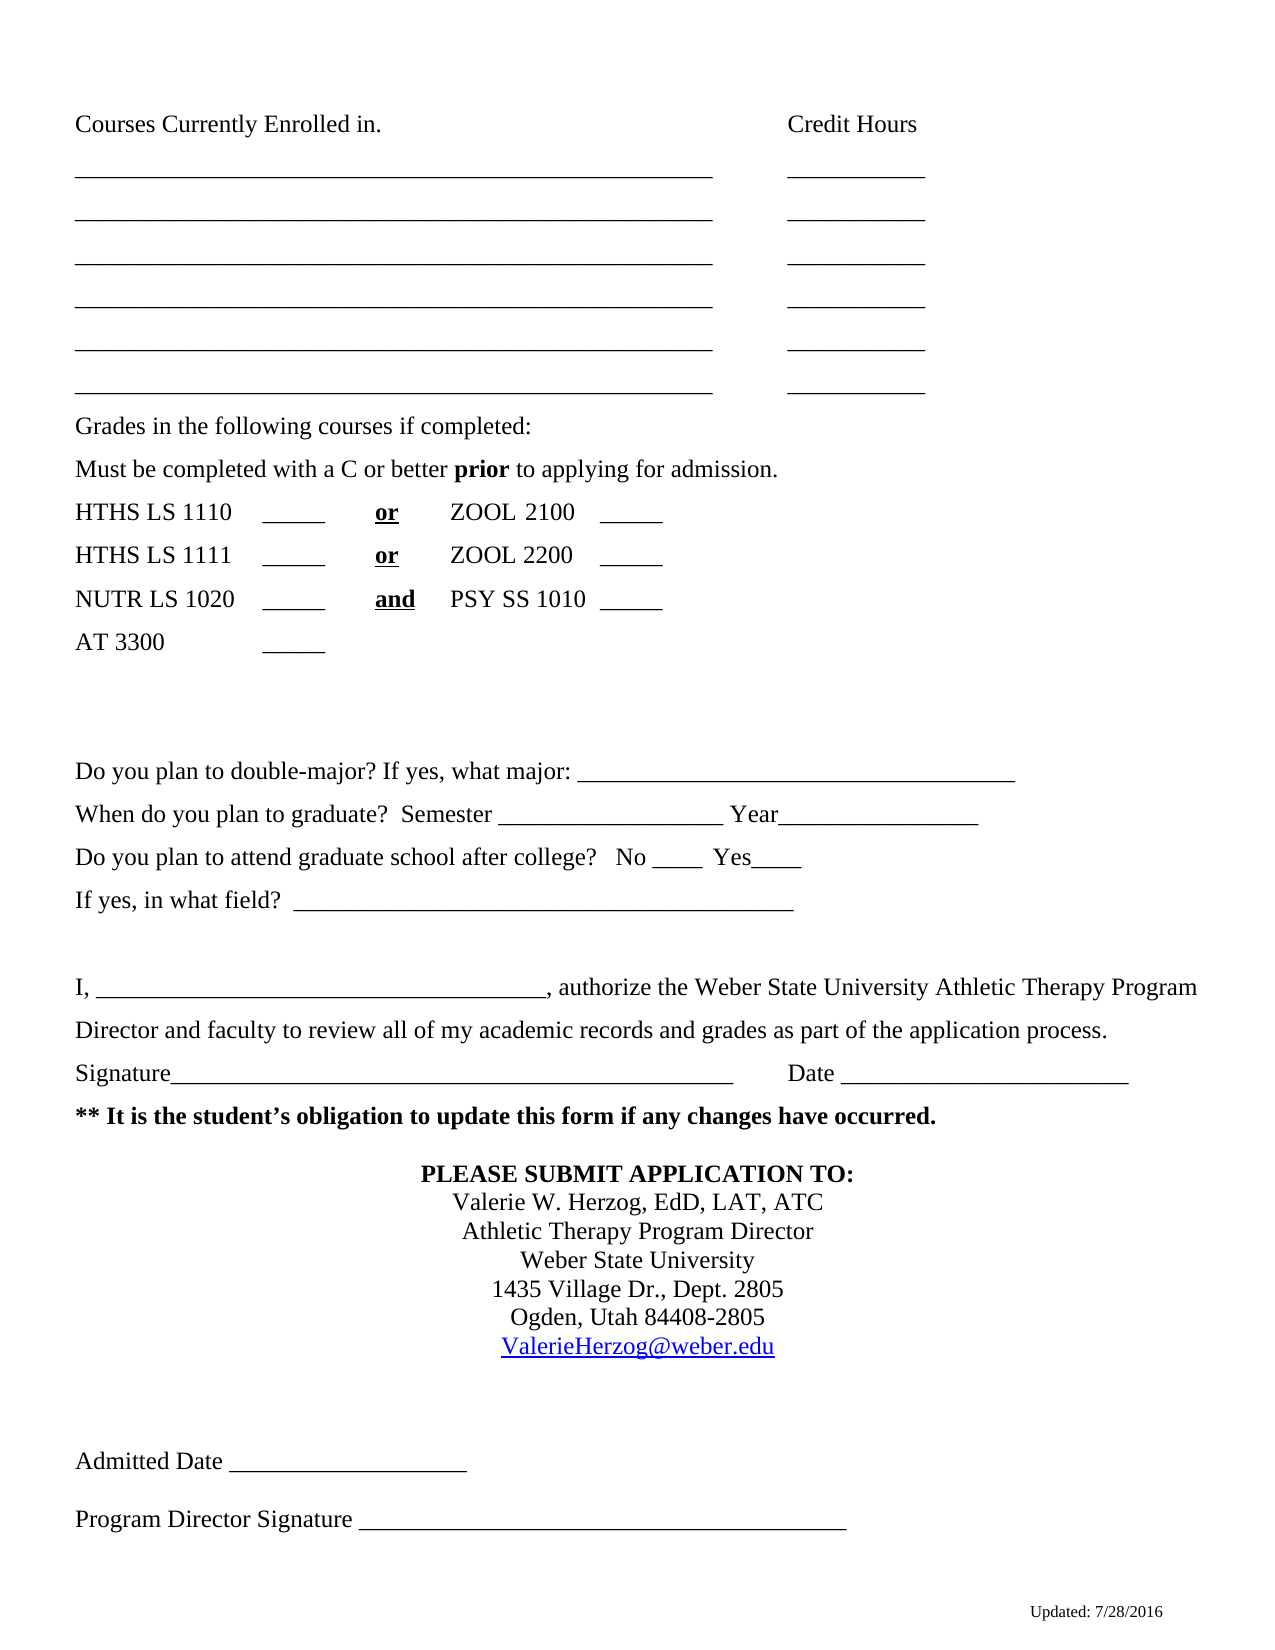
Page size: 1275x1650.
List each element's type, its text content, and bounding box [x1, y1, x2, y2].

text ** It is the student’s obligation to update this form if any changes have occurred. [75, 1101, 1200, 1130]
text Program Director Signature _______________________________________ [75, 1504, 1200, 1532]
text Do you plan to double-major? If yes, what major: ___________________________________ [75, 756, 1200, 785]
text Must be completed with a C or better prior to applying for admission. [75, 454, 1200, 483]
text Admitted Date ___________________ [75, 1446, 1200, 1475]
text I, ____________________________________, authorize the Weber State University Athletic Therapy Program Director and faculty to review all of my academic records and grades as part of the application process. [75, 972, 1200, 1044]
text ___________________________________________________ ___________ [75, 239, 1200, 267]
text AT 3300 _____ [75, 627, 1200, 656]
text Valerie W. Herzog, EdD, LAT, ATC [75, 1187, 1200, 1216]
text When do you plan to graduate? Semester __________________ Year________________ [75, 799, 1200, 828]
text Athletic Therapy Program Director [75, 1216, 1200, 1245]
text HTHS LS 1111 _____ or ZOOL 2200 _____ [75, 541, 1200, 569]
text Courses Currently Enrolled in. Credit Hours [75, 109, 1200, 138]
text ___________________________________________________ ___________ [75, 282, 1200, 311]
text Grades in the following courses if completed: [75, 411, 1200, 440]
text If yes, in what field? ________________________________________ [75, 886, 1200, 914]
text ValerieHerzog@weber.edu [75, 1331, 1200, 1360]
text NUTR LS 1020 _____ and PSY SS 1010 _____ [75, 584, 1200, 612]
text 1435 Village Dr., Dept. 2805 [75, 1274, 1200, 1302]
text Weber State University [75, 1245, 1200, 1274]
text ___________________________________________________ ___________ [75, 325, 1200, 354]
text HTHS LS 1110 _____ or ZOOL 2100 _____ [75, 497, 1200, 526]
text Ogden, Utah 84408-2805 [75, 1302, 1200, 1331]
text ___________________________________________________ ___________ [75, 196, 1200, 224]
text ___________________________________________________ ___________ [75, 368, 1200, 397]
text Do you plan to attend graduate school after college? No ____ Yes____ [75, 842, 1200, 871]
text Signature_____________________________________________ Date _______________________ [75, 1058, 1200, 1087]
text PLEASE SUBMIT APPLICATION TO: [75, 1159, 1200, 1187]
text ___________________________________________________ ___________ [75, 152, 1200, 181]
